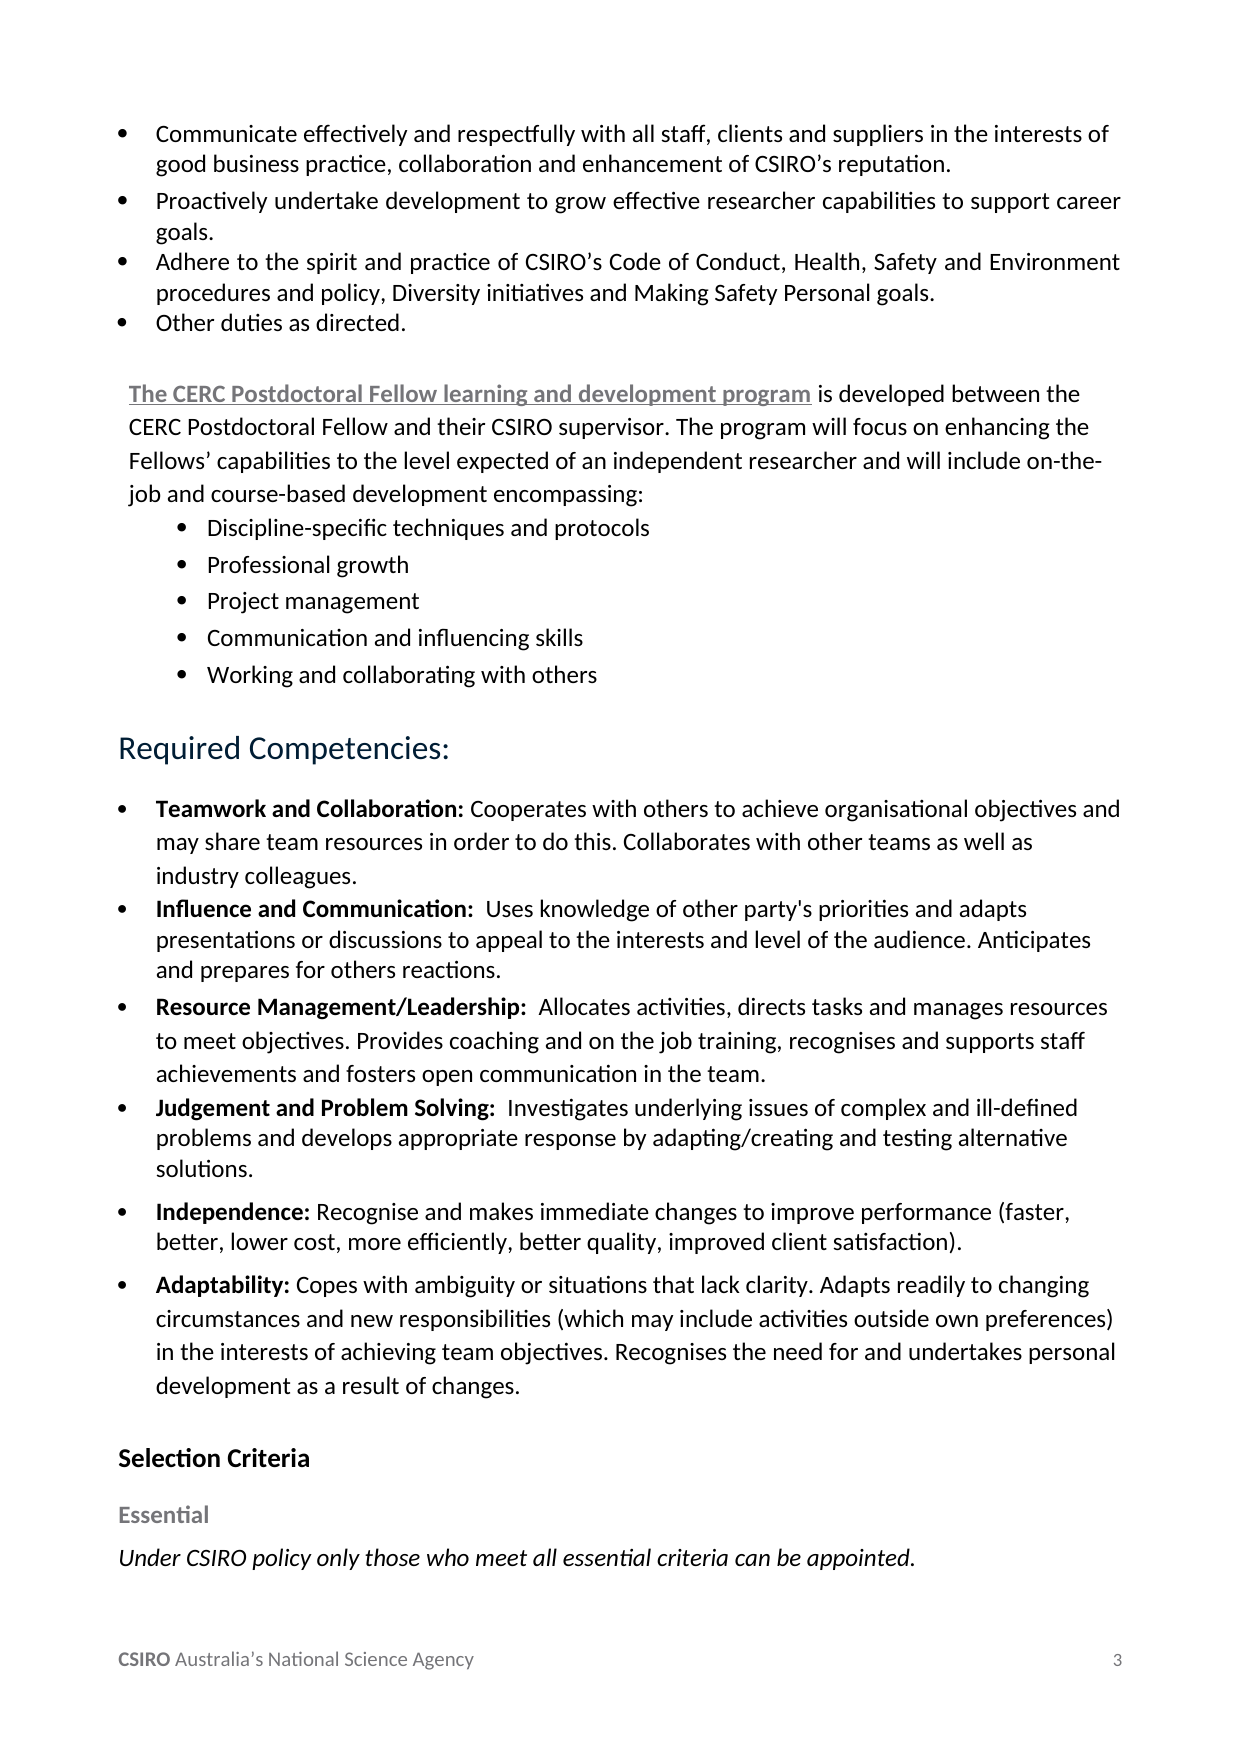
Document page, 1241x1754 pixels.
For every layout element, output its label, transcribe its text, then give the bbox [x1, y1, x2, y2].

list Communication and influencing skills [177, 622, 1122, 653]
list Discipline-specific techniques and protocols [177, 512, 1122, 542]
subtitle Essential [118, 1499, 1122, 1530]
subtitle Selection Criteria [118, 1441, 1122, 1474]
list Communicate effectively and respectfully with all staff, clients and suppliers in the interests of good business practice, collaboration and enhancement of CSIRO’s reputation. [118, 118, 1122, 179]
list Professional growth [177, 549, 1122, 579]
list Proactively undertake development to grow effective researcher capabilities to support career goals. [118, 185, 1122, 246]
list Project management [177, 586, 1122, 616]
list Adhere to the spirit and practice of CSIRO’s Code of Conduct, Health, Safety and Environment procedures and policy, Diversity initiatives and Making Safety Personal goals. [118, 246, 1122, 307]
list Other duties as directed. [118, 307, 1122, 338]
list The CERC Postdoctoral Fellow learning and development program is developed between the CERC Postdoctoral Fellow and their CSIRO supervisor. The program will focus on enhancing the Fellows’ capabilities to the level expected of an independent researcher and will include on-the-job and course-based development encompassing: [129, 378, 1122, 509]
list Working and collaborating with others [177, 659, 1122, 689]
text Under CSIRO policy only those who meet all essential criteria can be appointed. [118, 1542, 1122, 1573]
